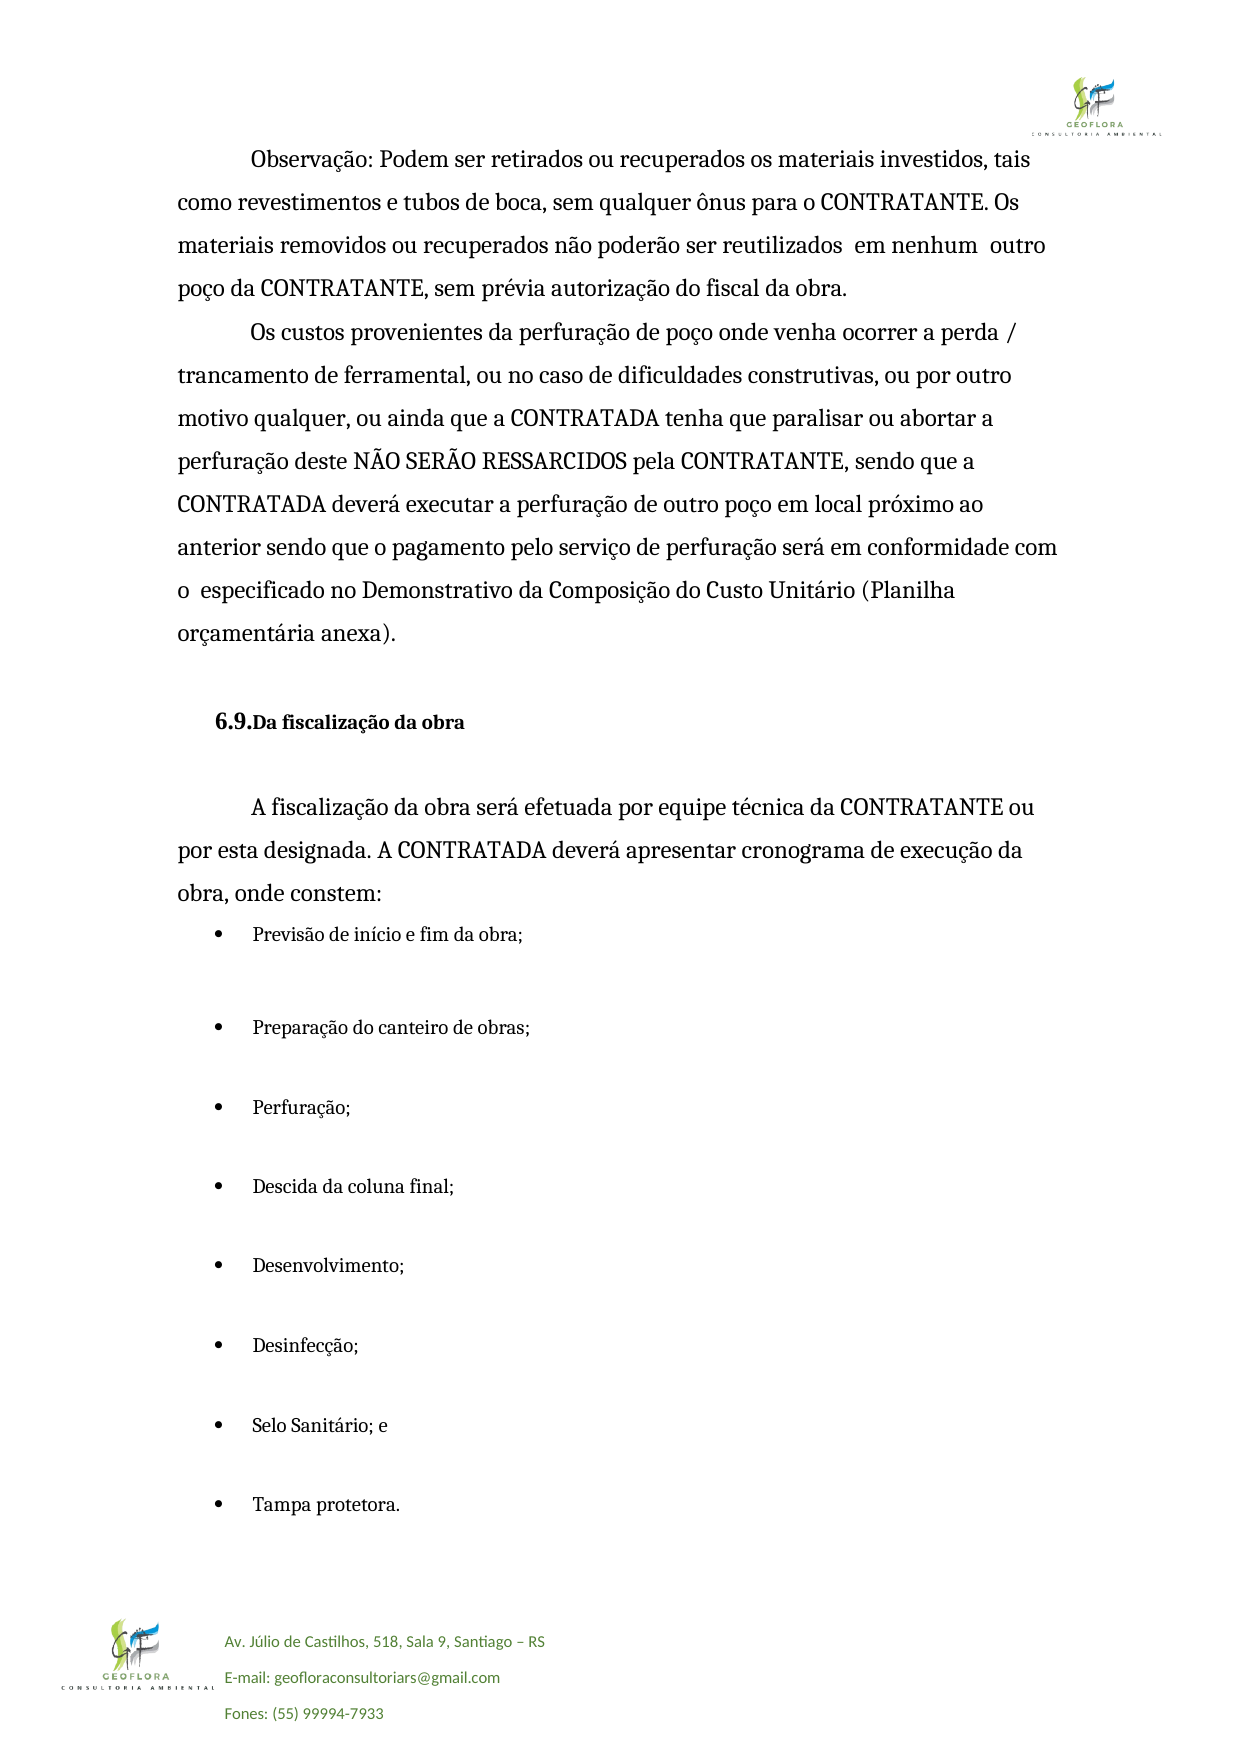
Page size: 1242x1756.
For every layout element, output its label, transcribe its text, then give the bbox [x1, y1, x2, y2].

list Tampa protetora. [215, 1493, 1206, 1517]
list Desinfecção; [215, 1334, 1206, 1358]
list Descida da coluna final; [215, 1174, 1206, 1198]
list Desenvolvimento; [215, 1254, 1206, 1278]
picture [1032, 77, 1162, 136]
list Preparação do canteiro de obras; [215, 1016, 1206, 1040]
picture [61, 1618, 215, 1690]
list Perfuração; [215, 1096, 1206, 1119]
list Selo Sanitário; e [215, 1414, 1206, 1438]
text A fiscalização da obra será efetuada por equipe técnica da CONTRATANTE ou por esta designada. A CONTRATADA deverá apresentar cronograma de execução da obra, onde constem: [177, 793, 1064, 908]
text Observação: Podem ser retirados ou recuperados os materiais investidos, tais como revestimentos e tubos de boca, sem qualquer ônus para o CONTRATANTE. Os materiais removidos ou recuperados não poderão ser reutilizados em nenhum outro poço da CONTRATANTE, sem prévia autorização do fiscal da obra. [177, 145, 1065, 303]
text Os custos provenientes da perfuração de poço onde venha ocorrer a perda / trancamento de ferramental, ou no caso de dificuldades construtivas, ou por outro motivo qualquer, ou ainda que a CONTRATADA tenha que paralisar ou abortar a perfuração deste NÃO SERÃO RESSARCIDOS pela CONTRATANTE, sendo que a CONTRATADA deverá executar a perfuração de outro poço em local próximo ao anterior sendo que o pagamento pelo serviço de perfuração será em conformidade com o especificado no Demonstrativo da Composição do Custo Unitário (Planilha orçamentária anexa). [177, 317, 1065, 648]
subtitle Da fiscalização da obra [215, 706, 1206, 735]
list Previsão de início e fim da obra; [215, 922, 1206, 946]
